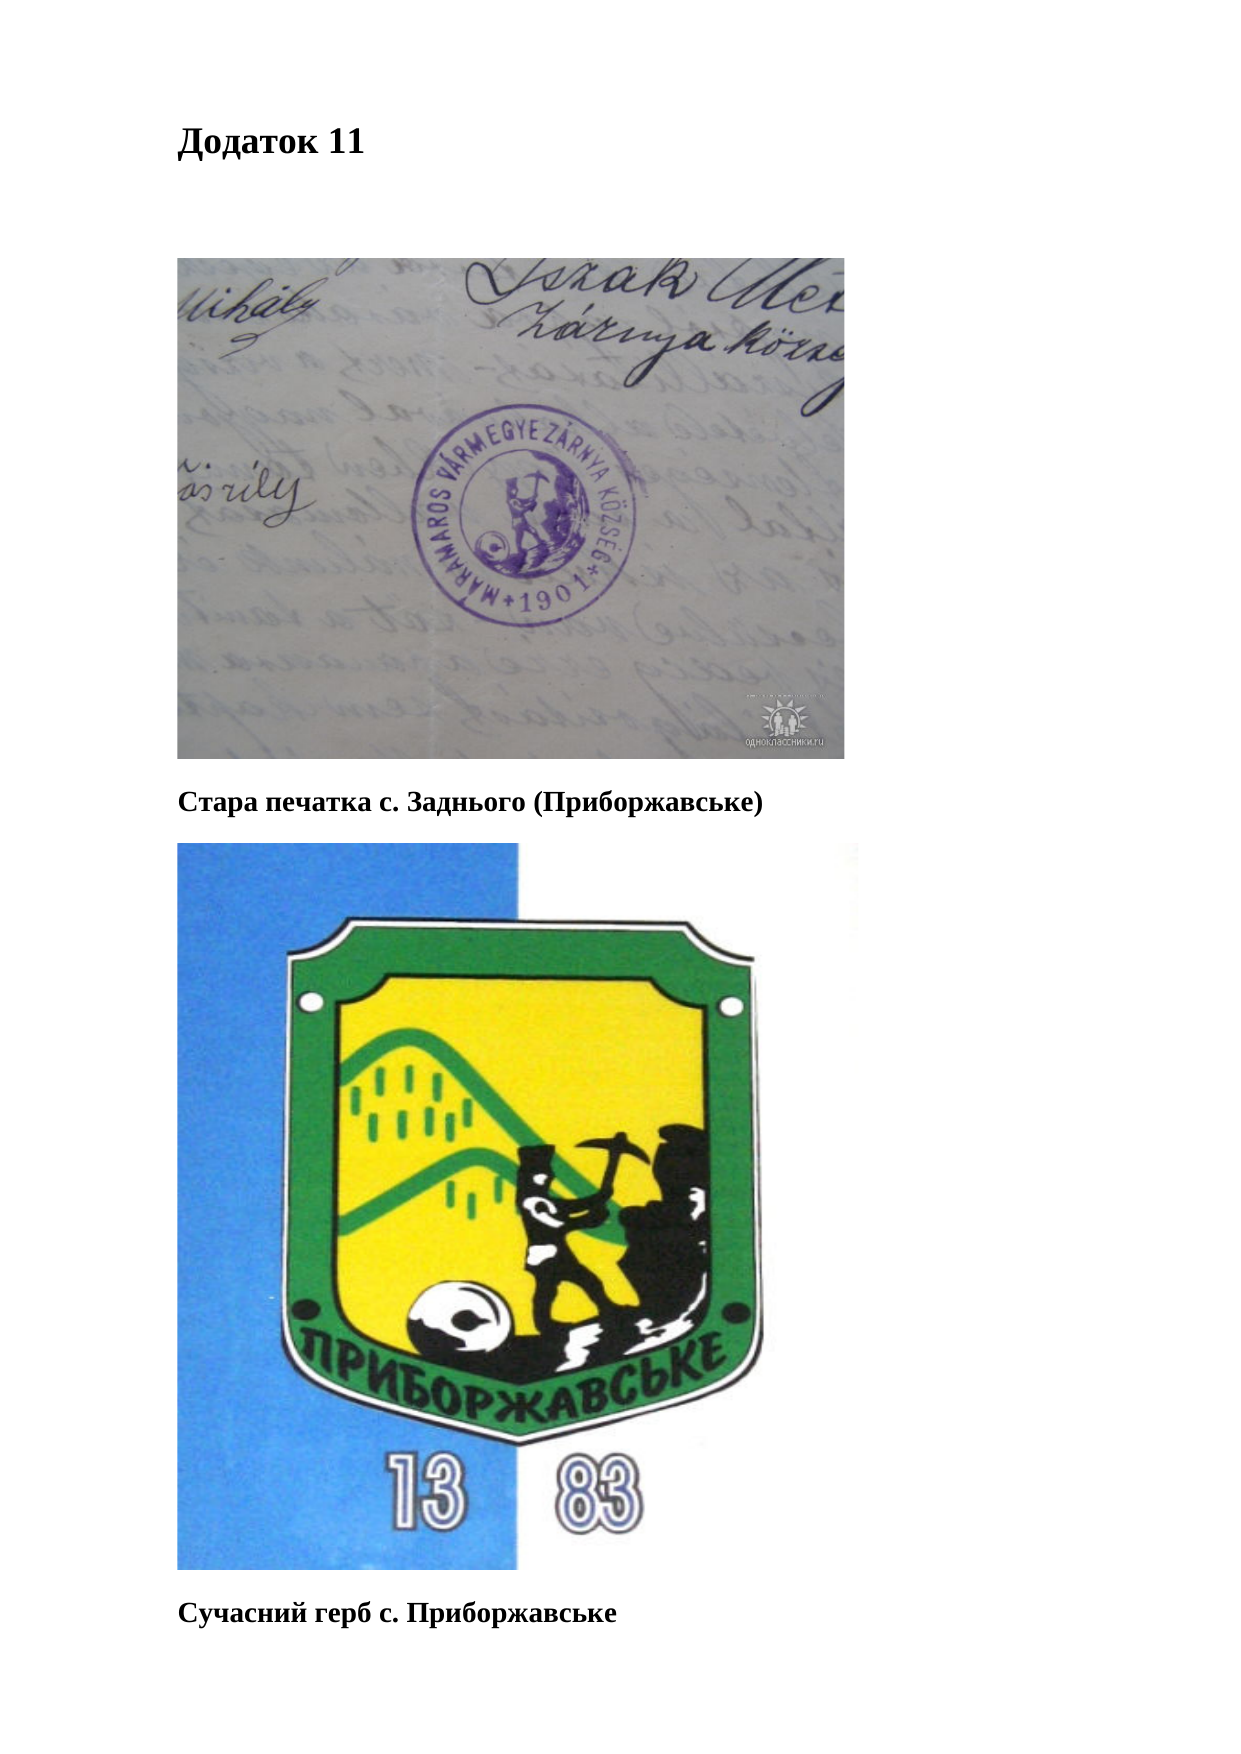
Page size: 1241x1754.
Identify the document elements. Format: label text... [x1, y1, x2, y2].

text Сучасний герб с. Приборжавське [148, 1595, 1152, 1628]
picture [177, 258, 845, 759]
picture [177, 843, 859, 1570]
text Додаток 11 [148, 118, 1152, 161]
text Стара печатка с. Заднього (Приборжавське) [148, 784, 1152, 817]
